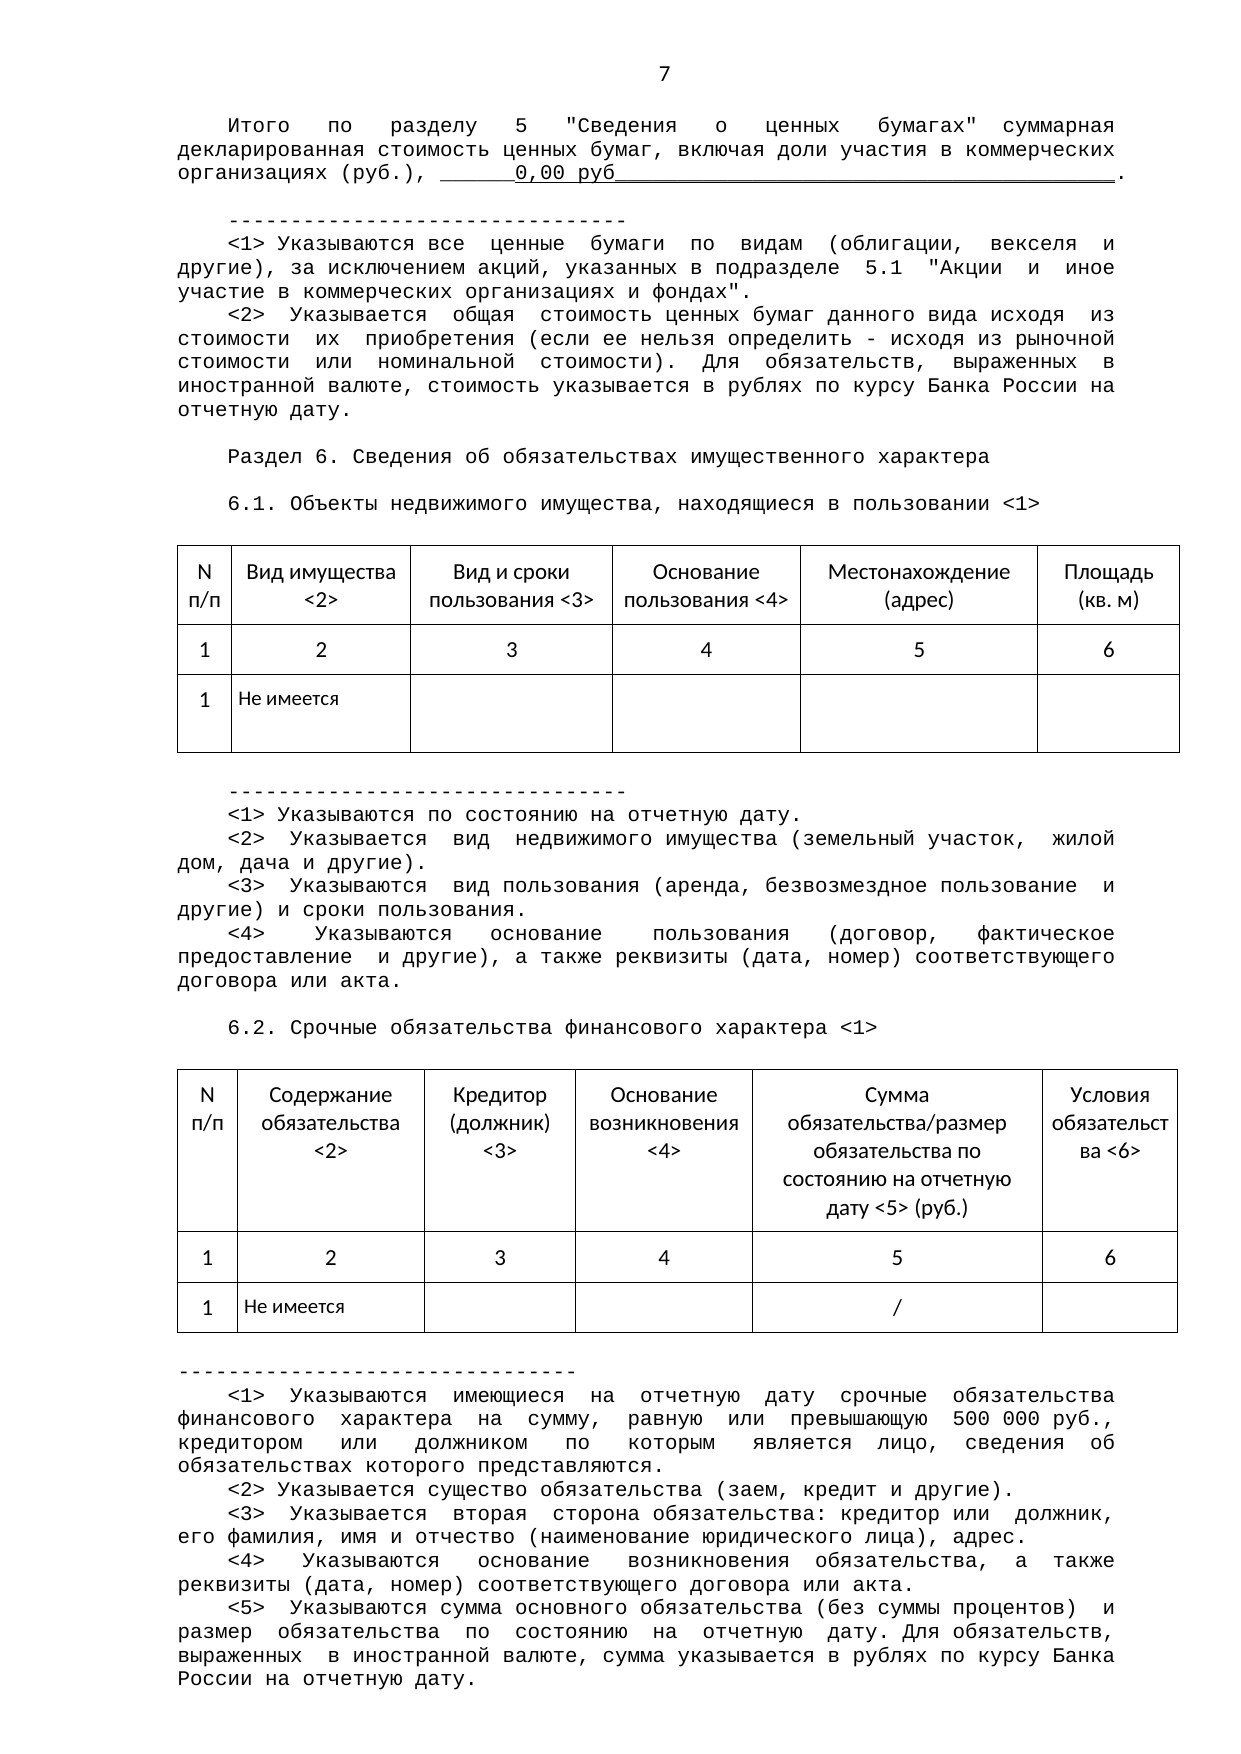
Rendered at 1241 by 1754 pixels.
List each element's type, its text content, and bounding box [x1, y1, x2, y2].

text <2> Указывается вид недвижимого имущества (земельный участок, жилой [177, 828, 1152, 852]
text договора или акта. [177, 970, 1152, 993]
text обязательствах которого представляются. [177, 1456, 1152, 1479]
table_cell [801, 675, 1037, 752]
text <5> Указываются сумма основного обязательства (без суммы процентов) и [177, 1597, 1152, 1621]
text -------------------------------- [177, 1361, 1152, 1384]
text его фамилия, имя и отчество (наименование юридического лица), адрес. [177, 1526, 1152, 1550]
text Итого по разделу 5 "Сведения о ценных бумагах" суммарная [177, 115, 1152, 139]
text иностранной валюте, стоимость указывается в рублях по курсу Банка России на [177, 375, 1152, 399]
table_cell Не имеется [238, 1283, 424, 1332]
text другие), за исключением акций, указанных в подразделе 5.1 "Акции и иное [177, 257, 1152, 281]
text <4> Указываются основание возникновения обязательства, а также [177, 1550, 1152, 1574]
text выраженных в иностранной валюте, сумма указывается в рублях по курсу Банка [177, 1645, 1152, 1668]
table_header N п/п [178, 1070, 237, 1231]
table_header Вид и сроки пользования <3> [411, 546, 612, 623]
table_cell 6 [1038, 625, 1179, 674]
text другие) и сроки пользования. [177, 899, 1152, 923]
text <1> Указываются по состоянию на отчетную дату. [177, 804, 1152, 828]
text Раздел 6. Сведения об обязательствах имущественного характера [177, 446, 1152, 470]
table_cell 3 [425, 1232, 575, 1282]
text размер обязательства по состоянию на отчетную дату. Для обязательств, [177, 1621, 1152, 1645]
table_cell 4 [576, 1232, 752, 1282]
table_cell 3 [411, 625, 612, 674]
text декларированная стоимость ценных бумаг, включая доли участия в коммерческих [177, 139, 1152, 162]
text <3> Указывается вторая сторона обязательства: кредитор или должник, [177, 1503, 1152, 1526]
table_cell / [753, 1283, 1042, 1332]
text <4> Указываются основание пользования (договор, фактическое [177, 923, 1152, 946]
table_cell Не имеется [232, 675, 410, 752]
table_cell [613, 675, 800, 752]
table_header Основание возникновения <4> [576, 1070, 752, 1231]
text <1> Указываются все ценные бумаги по видам (облигации, векселя и [177, 233, 1152, 257]
table_cell 4 [613, 625, 800, 674]
text кредитором или должником по которым является лицо, сведения об [177, 1432, 1152, 1456]
text организациях (руб.), ______0,00 руб________________________________________. [177, 162, 1152, 186]
text России на отчетную дату. [177, 1668, 1152, 1692]
text стоимости их приобретения (если ее нельзя определить - исходя из рыночной [177, 328, 1152, 352]
text <2> Указывается общая стоимость ценных бумаг данного вида исходя из [177, 304, 1152, 328]
table_header Сумма обязательства/размер обязательства по состоянию на отчетную дату <5> (руб.) [753, 1070, 1042, 1231]
table_cell [411, 675, 612, 752]
table_cell [1043, 1283, 1177, 1332]
table_cell 1 [178, 1283, 237, 1332]
text стоимости или номинальной стоимости). Для обязательств, выраженных в [177, 352, 1152, 375]
text -------------------------------- [177, 210, 1152, 233]
text <3> Указываются вид пользования (аренда, безвозмездное пользование и [177, 875, 1152, 899]
table_cell 5 [753, 1232, 1042, 1282]
table_header Площадь (кв. м) [1038, 546, 1179, 623]
text участие в коммерческих организациях и фондах". [177, 281, 1152, 304]
text <2> Указывается существо обязательства (заем, кредит и другие). [177, 1479, 1152, 1503]
table_header Условия обязательства <6> [1043, 1070, 1177, 1231]
text дом, дача и другие). [177, 852, 1152, 875]
table_cell 5 [801, 625, 1037, 674]
text предоставление и другие), а также реквизиты (дата, номер) соответствующего [177, 946, 1152, 970]
table_cell [425, 1283, 575, 1332]
table_cell 1 [178, 675, 231, 752]
table_cell 1 [178, 625, 231, 674]
table_cell 2 [238, 1232, 424, 1282]
table_cell 1 [178, 1232, 237, 1282]
text отчетную дату. [177, 399, 1152, 422]
table_cell [576, 1283, 752, 1332]
table_header Кредитор (должник) <3> [425, 1070, 575, 1231]
text <1> Указываются имеющиеся на отчетную дату срочные обязательства [177, 1384, 1152, 1408]
text -------------------------------- [177, 781, 1152, 804]
text 6.2. Срочные обязательства финансового характера <1> [177, 1017, 1152, 1041]
table_cell [1038, 675, 1179, 752]
table_header Вид имущества <2> [232, 546, 410, 623]
text реквизиты (дата, номер) соответствующего договора или акта. [177, 1574, 1152, 1597]
table_cell 2 [232, 625, 410, 674]
text финансового характера на сумму, равную или превышающую 500 000 руб., [177, 1408, 1152, 1432]
table_header Содержание обязательства <2> [238, 1070, 424, 1231]
table_header N п/п [178, 546, 231, 623]
table_header Основание пользования <4> [613, 546, 800, 623]
table_header Местонахождение (адрес) [801, 546, 1037, 623]
text 6.1. Объекты недвижимого имущества, находящиеся в пользовании <1> [177, 493, 1152, 517]
table_cell 6 [1043, 1232, 1177, 1282]
